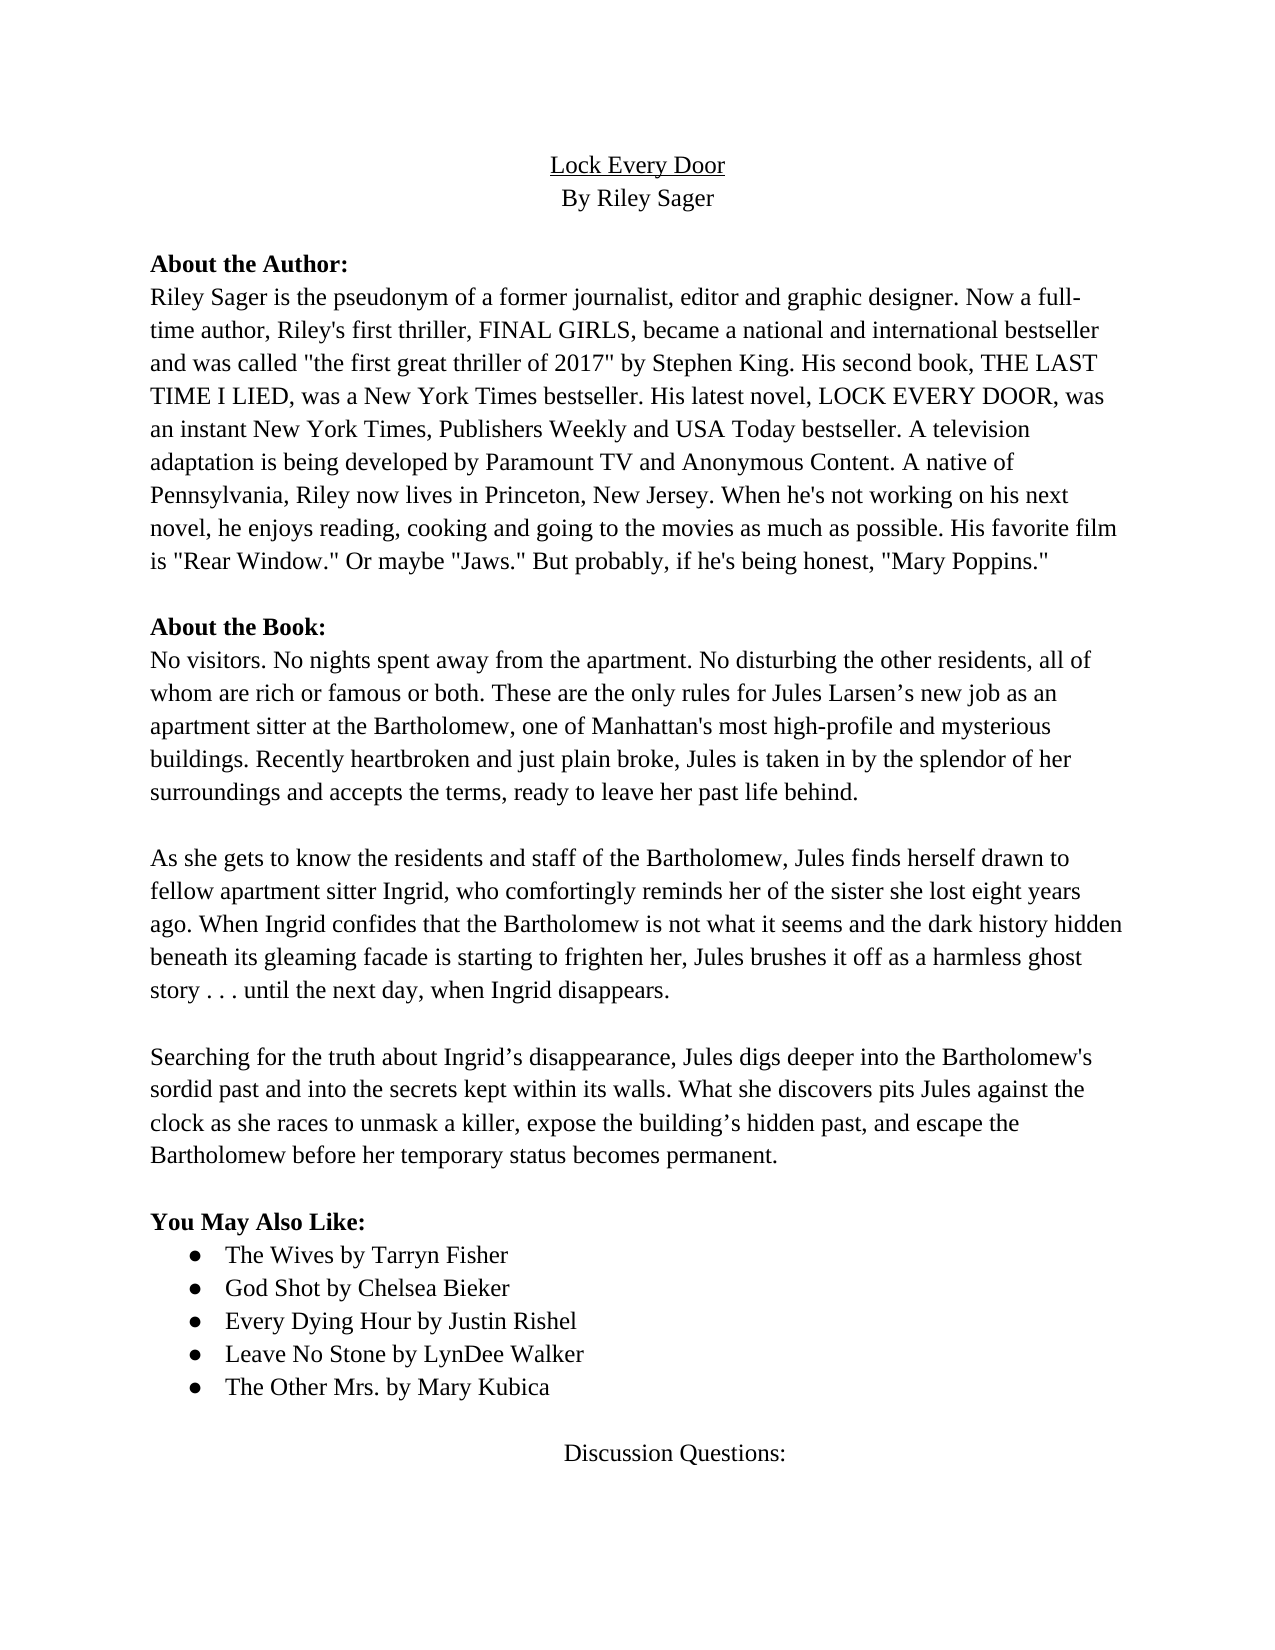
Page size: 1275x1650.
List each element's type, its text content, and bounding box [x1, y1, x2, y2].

text Lock Every Door [150, 150, 1125, 179]
list The Wives by Tarryn Fisher [187, 1240, 1125, 1268]
text About the Book: [150, 612, 1125, 641]
list God Shot by Chelsea Bieker [187, 1273, 1125, 1301]
text About the Author: [150, 249, 1125, 278]
text As she gets to know the residents and staff of the Bartholomew, Jules finds herself drawn to fellow apartment sitter Ingrid, who comfortingly reminds her of the sister she lost eight years ago. When Ingrid confides that the Bartholomew is not what it seems and the dark history hidden beneath its gleaming facade is starting to frighten her, Jules brushes it off as a harmless ghost story . . . until the next day, when Ingrid disappears. [150, 843, 1125, 1004]
text Riley Sager is the pseudonym of a former journalist, editor and graphic designer. Now a full-time author, Riley's first thriller, FINAL GIRLS, became a national and international bestseller and was called "the first great thriller of 2017" by Stephen King. His second book, THE LAST TIME I LIED, was a New York Times bestseller. His latest novel, LOCK EVERY DOOR, was an instant New York Times, Publishers Weekly and USA Today bestseller. A television adaptation is being developed by Paramount TV and Anonymous Content. A native of Pennsylvania, Riley now lives in Princeton, New Jersey. When he's not working on his next novel, he enjoys reading, cooking and going to the movies as much as possible. His favorite film is "Rear Window." Or maybe "Jaws." But probably, if he's being honest, "Mary Poppins." [150, 282, 1125, 575]
text No visitors. No nights spent away from the apartment. No disturbing the other residents, all of whom are rich or famous or both. These are the only rules for Jules Larsen’s new job as an apartment sitter at the Bartholomew, one of Manhattan's most high-profile and mysterious buildings. Recently heartbroken and just plain broke, Jules is taken in by the splendor of her surroundings and accepts the terms, ready to leave her past life behind. [150, 645, 1125, 806]
list Leave No Stone by LynDee Walker [187, 1339, 1125, 1367]
text By Riley Sager [150, 183, 1125, 212]
list The Other Mrs. by Mary Kubica [187, 1372, 1125, 1401]
text Discussion Questions: [225, 1438, 1125, 1467]
text You May Also Like: [150, 1207, 1125, 1235]
text Searching for the truth about Ingrid’s disappearance, Jules digs deeper into the Bartholomew's sordid past and into the secrets kept within its walls. What she discovers pits Jules against the clock as she races to unmask a killer, expose the building’s hidden past, and escape the Bartholomew before her temporary status becomes permanent. [150, 1042, 1125, 1169]
list Every Dying Hour by Justin Rishel [187, 1306, 1125, 1334]
